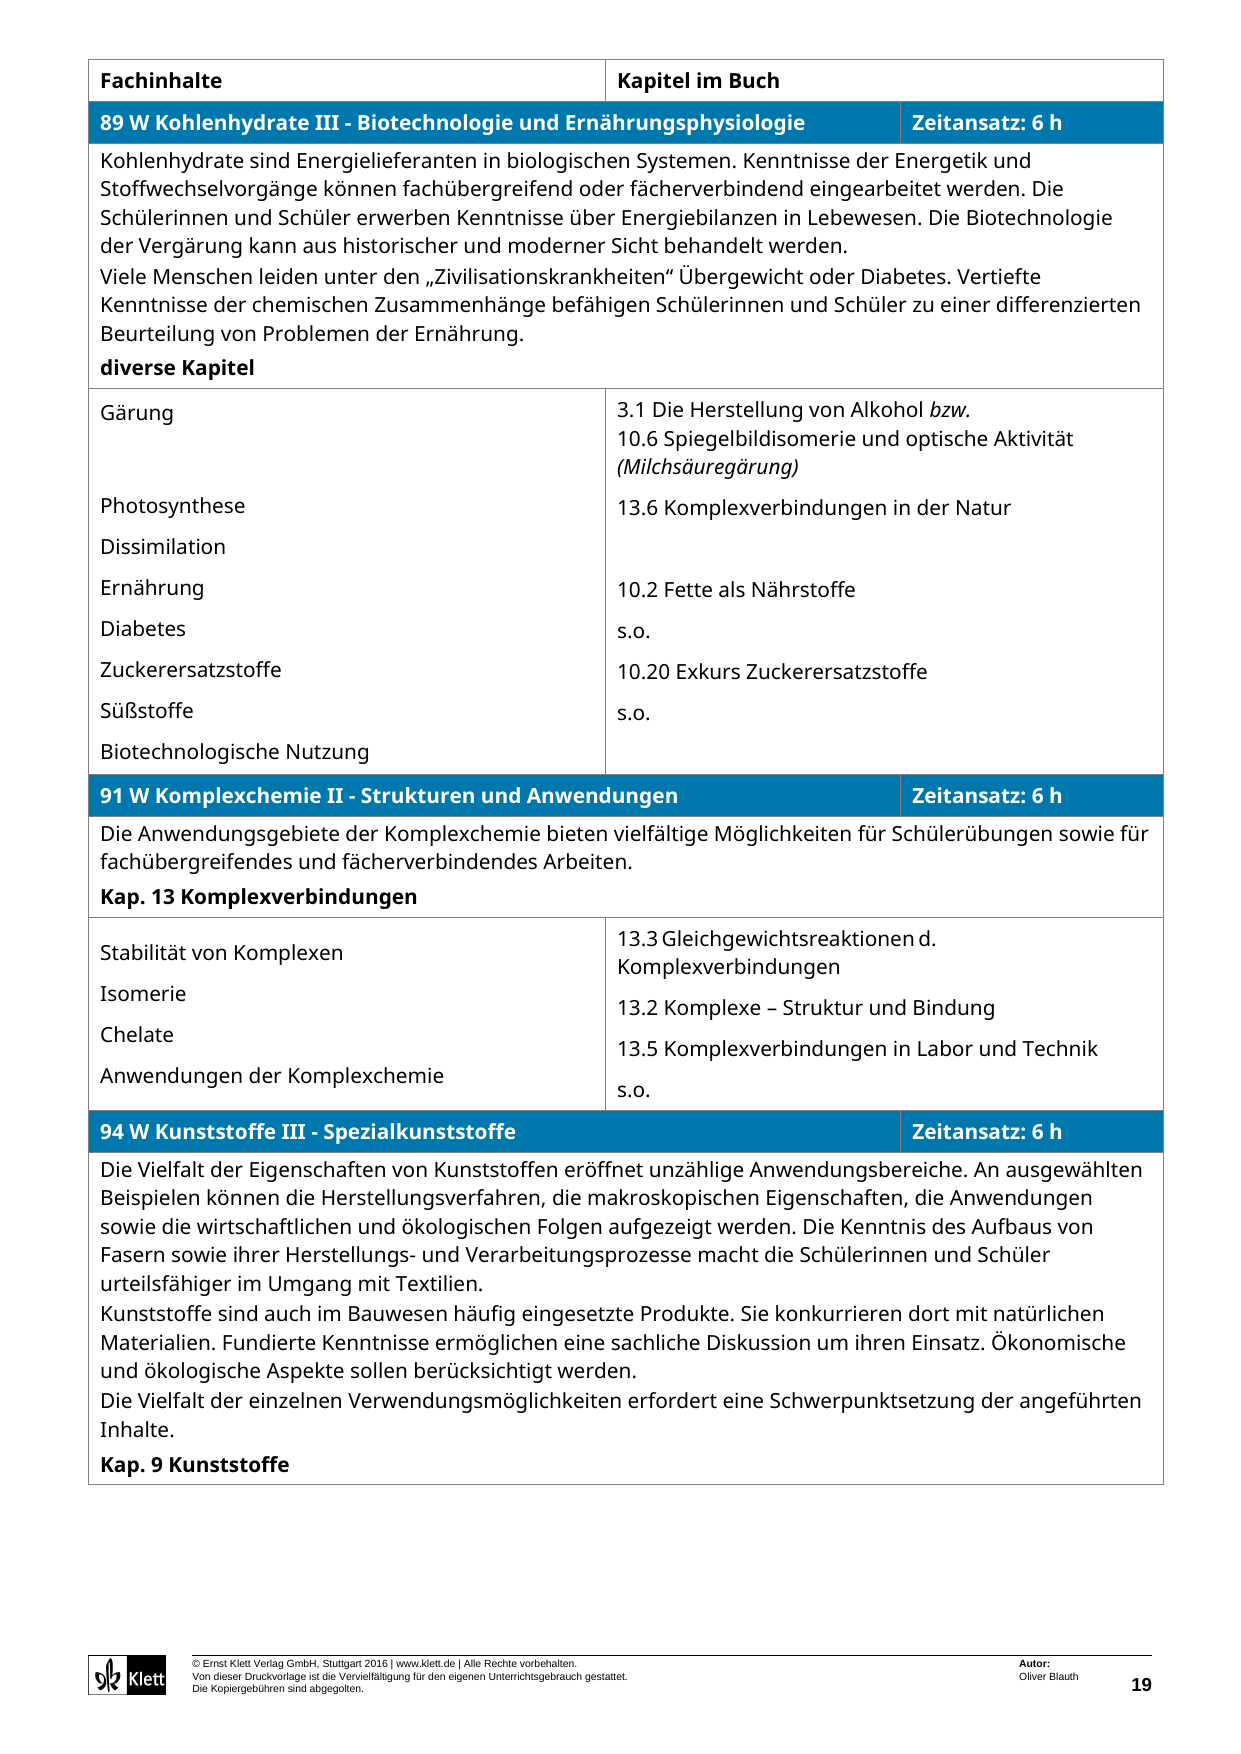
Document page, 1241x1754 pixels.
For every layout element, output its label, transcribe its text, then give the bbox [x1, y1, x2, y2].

table_cell Zeitansatz: 6 h [901, 1111, 1163, 1152]
table_cell 3.1 Die Herstellung von Alkohol bzw. 10.6 Spiegelbildisomerie und optische Aktivität (Milchsäuregärung) 13.6 Komplexverbindungen in der Natur 10.2 Fette als Nährstoffe s.o. 10.20 Exkurs Zuckerersatzstoffe s.o. [606, 389, 1163, 774]
table_cell Stabilität von Komplexen Isomerie Chelate Anwendungen der Komplexchemie [89, 918, 605, 1110]
table_cell 89 W Kohlenhydrate III - Biotechnologie und Ernährungsphysiologie [89, 102, 900, 143]
table_cell Zeitansatz: 6 h [901, 102, 1163, 143]
table_cell Die Anwendungsgebiete der Komplexchemie bieten vielfältige Möglichkeiten für Schülerübungen sowie für fachübergreifendes und fächerverbindendes Arbeiten. Kap. 13 Komplexverbindungen [89, 817, 1163, 917]
table_header Fachinhalte [89, 60, 605, 101]
table_cell 94 W Kunststoffe III - Spezialkunststoffe [89, 1111, 900, 1152]
table_cell 13.3 Gleichgewichtsreaktionen d. Komplexverbindungen 13.2 Komplexe – Struktur und Bindung 13.5 Komplexverbindungen in Labor und Technik s.o. [606, 918, 1163, 1110]
picture [88, 1655, 166, 1695]
table_cell Kohlenhydrate sind Energielieferanten in biologischen Systemen. Kenntnisse der Energetik und Stoffwechselvorgänge können fachübergreifend oder fächerverbindend eingearbeitet werden. Die Schülerinnen und Schüler erwerben Kenntnisse über Energiebilanzen in Lebewesen. Die Biotechnologie der Vergärung kann aus historischer und moderner Sicht behandelt werden. Viele Menschen leiden unter den „Zivilisationskrankheiten“ Übergewicht oder Diabetes. Vertiefte Kenntnisse der chemischen Zusammenhänge befähigen Schülerinnen und Schüler zu einer differenzierten Beurteilung von Problemen der Ernährung. diverse Kapitel [89, 144, 1163, 388]
table_cell 91 W Komplexchemie II - Strukturen und Anwendungen [89, 775, 900, 816]
table_cell Zeitansatz: 6 h [901, 775, 1163, 816]
table_header Kapitel im Buch [606, 60, 1163, 101]
table_cell Gärung Photosynthese Dissimilation Ernährung Diabetes Zuckerersatzstoffe Süßstoffe Biotechnologische Nutzung [89, 389, 605, 774]
table_cell Die Vielfalt der Eigenschaften von Kunststoffen eröffnet unzählige Anwendungsbereiche. An ausgewählten Beispielen können die Herstellungsverfahren, die makroskopischen Eigenschaften, die Anwendungen sowie die wirtschaftlichen und ökologischen Folgen aufgezeigt werden. Die Kenntnis des Aufbaus von Fasern sowie ihrer Herstellungs- und Verarbeitungsprozesse macht die Schülerinnen und Schüler urteilsfähiger im Umgang mit Textilien. Kunststoffe sind auch im Bauwesen häufig eingesetzte Produkte. Sie konkurrieren dort mit natürlichen Materialien. Fundierte Kenntnisse ermöglichen eine sachliche Diskussion um ihren Einsatz. Ökonomische und ökologische Aspekte sollen berücksichtigt werden. Die Vielfalt der einzelnen Verwendungsmöglichkeiten erfordert eine Schwerpunktsetzung der angeführten Inhalte. Kap. 9 Kunststoffe [89, 1153, 1163, 1484]
